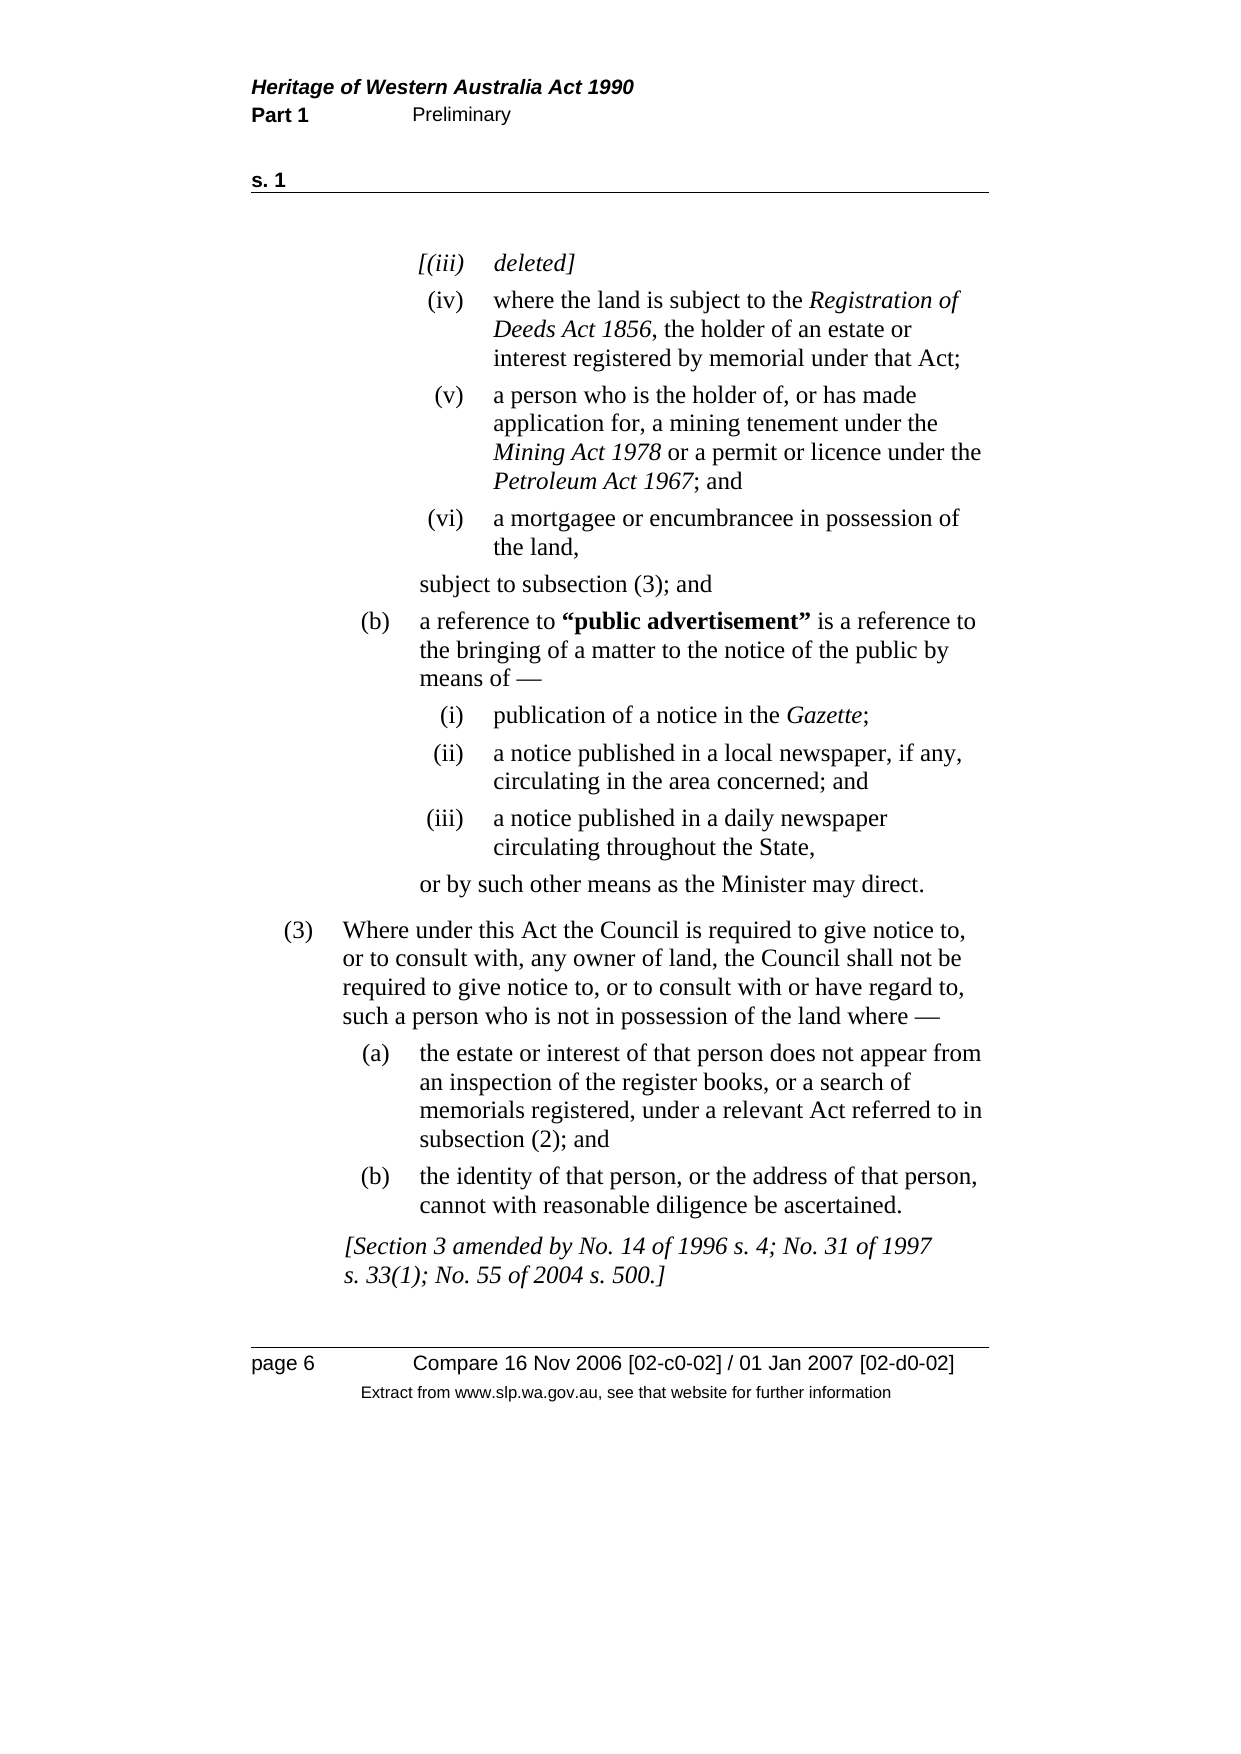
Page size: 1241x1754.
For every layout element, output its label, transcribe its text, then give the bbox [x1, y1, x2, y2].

text (i) publication of a notice in the Gazette; [251, 701, 989, 729]
text (a) the estate or interest of that person does not appear from an inspection of the register books, or a search of memorials registered, under a relevant Act referred to in subsection (2); and [251, 1038, 989, 1153]
text [Section 3 amended by No. 14 of 1996 s. 4; No. 31 of 1997 s. 33(1); No. 55 of 2004 s. 500.] [251, 1231, 989, 1289]
text (iii) a notice published in a daily newspaper circulating throughout the State, [251, 803, 989, 861]
text [(iii) deleted] [251, 248, 989, 277]
text (b) a reference to “public advertisement” is a reference to the bringing of a matter to the notice of the public by means of — [251, 606, 989, 692]
text (iv) where the land is subject to the Registration of Deeds Act 1856, the holder of an estate or interest registered by memorial under that Act; [251, 285, 989, 371]
text (v) a person who is the holder of, or has made application for, a mining tenement under the Mining Act 1978 or a permit or licence under the Petroleum Act 1967; and [251, 380, 989, 495]
text (ii) a notice published in a local newspaper, if any, circulating in the area concerned; and [251, 738, 989, 795]
text (vi) a mortgagee or encumbrancee in possession of the land, [251, 503, 989, 561]
text subject to subsection (3); and [251, 569, 989, 598]
text (b) the identity of that person, or the address of that person, cannot with reasonable diligence be ascertained. [251, 1161, 989, 1219]
text (3) Where under this Act the Council is required to give notice to, or to consult with, any owner of land, the Council shall not be required to give notice to, or to consult with or have regard to, such a person who is not in possession of the land where — [251, 915, 989, 1030]
text or by such other means as the Minister may direct. [251, 869, 989, 898]
